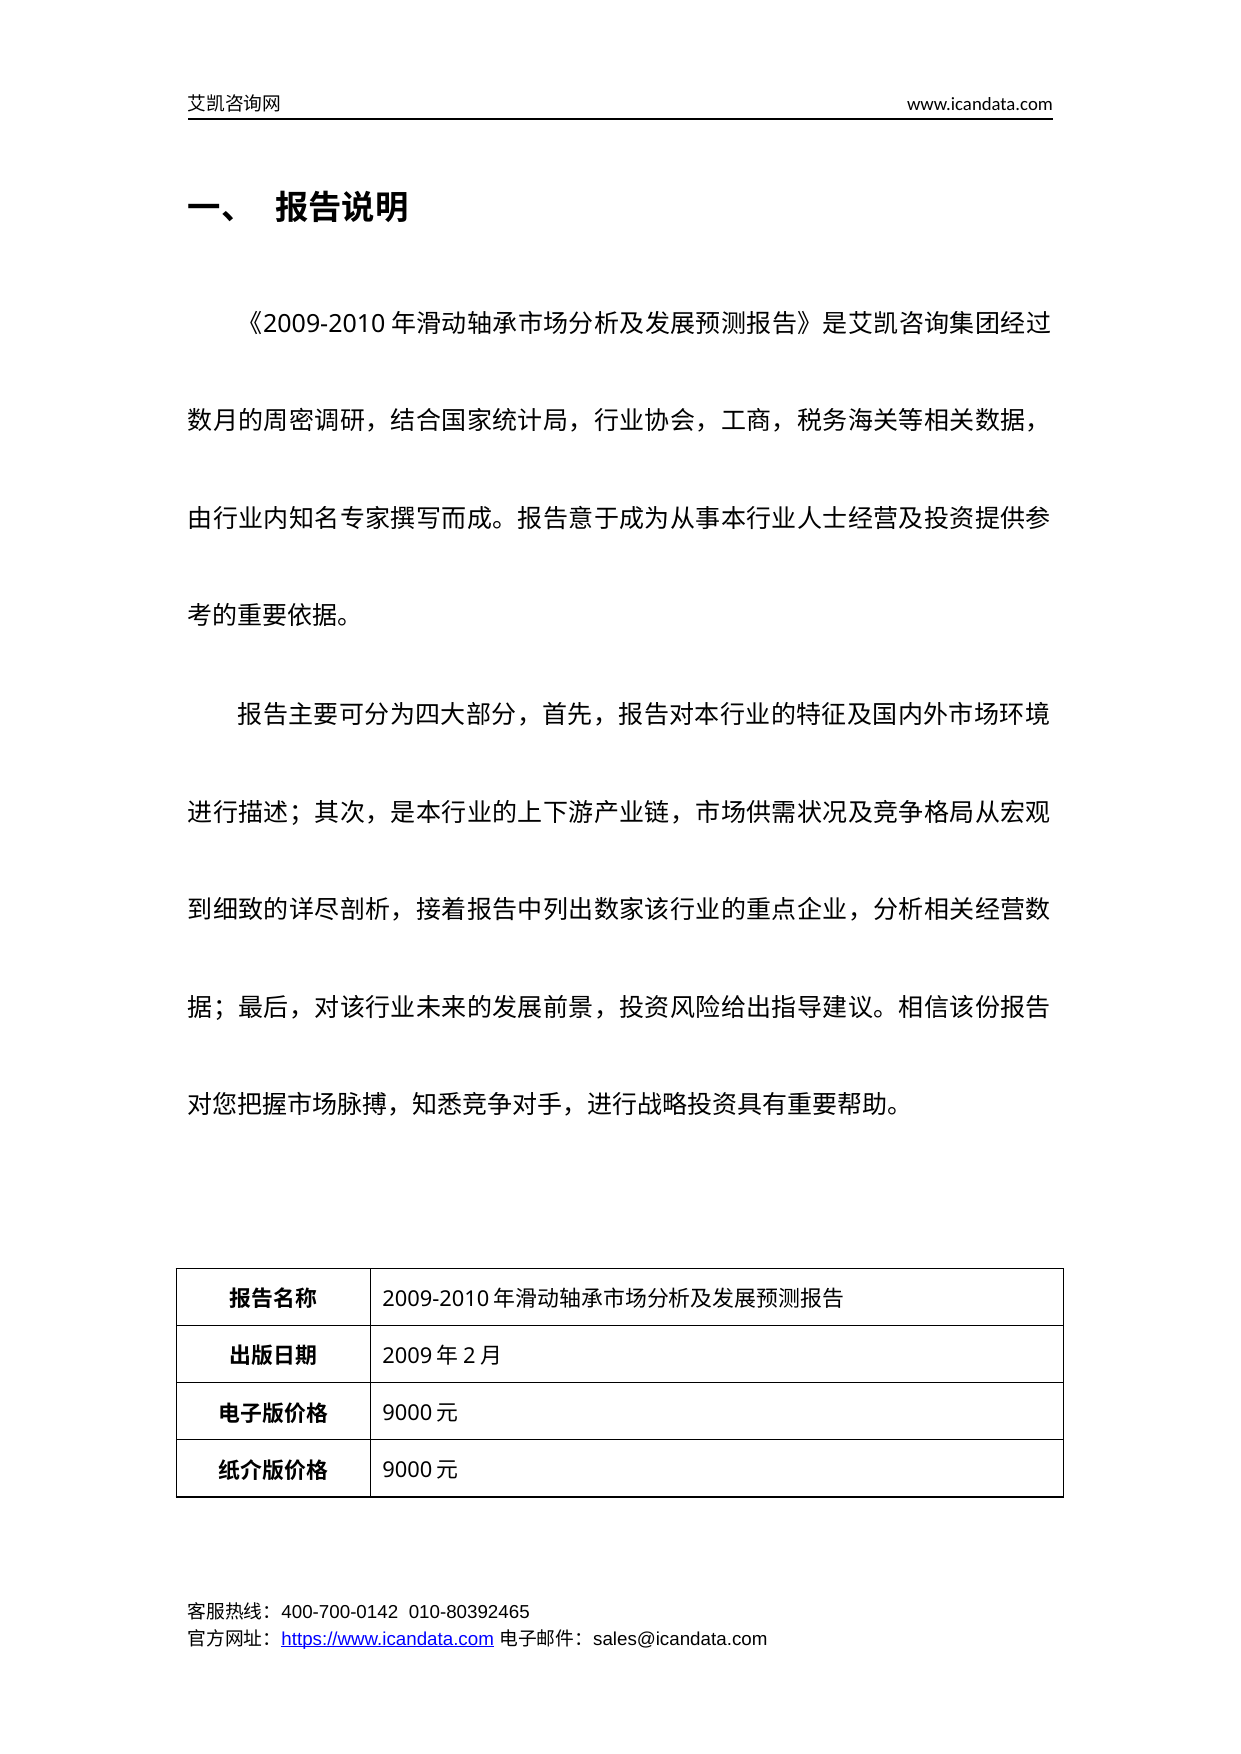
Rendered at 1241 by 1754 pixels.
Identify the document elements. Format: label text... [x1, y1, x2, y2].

table_cell 纸介版价格 [177, 1440, 370, 1496]
text 报告主要可分为四大部分，首先，报告对本行业的特征及国内外市场环境进行描述；其次，是本行业的上下游产业链，市场供需状况及竞争格局从宏观到细致的详尽剖析，接着报告中列出数家该行业的重点企业，分析相关经营数据；最后，对该行业未来的发展前景，投资风险给出指导建议。相信该份报告对您把握市场脉搏，知悉竞争对手，进行战略投资具有重要帮助。 [187, 681, 1053, 1136]
table_cell 9000元 [371, 1383, 1063, 1439]
table_cell 2009年2月 [371, 1326, 1063, 1382]
table_cell 出版日期 [177, 1326, 370, 1382]
table_cell 9000元 [371, 1440, 1063, 1496]
table_cell 电子版价格 [177, 1383, 370, 1439]
subtitle 报告说明 [187, 172, 1053, 237]
table_header 报告名称 [177, 1269, 370, 1325]
table_header 2009-2010年滑动轴承市场分析及发展预测报告 [371, 1269, 1063, 1325]
text 《2009-2010年滑动轴承市场分析及发展预测报告》是艾凯咨询集团经过数月的周密调研，结合国家统计局，行业协会，工商，税务海关等相关数据，由行业内知名专家撰写而成。报告意于成为从事本行业人士经营及投资提供参考的重要依据。 [187, 289, 1053, 646]
